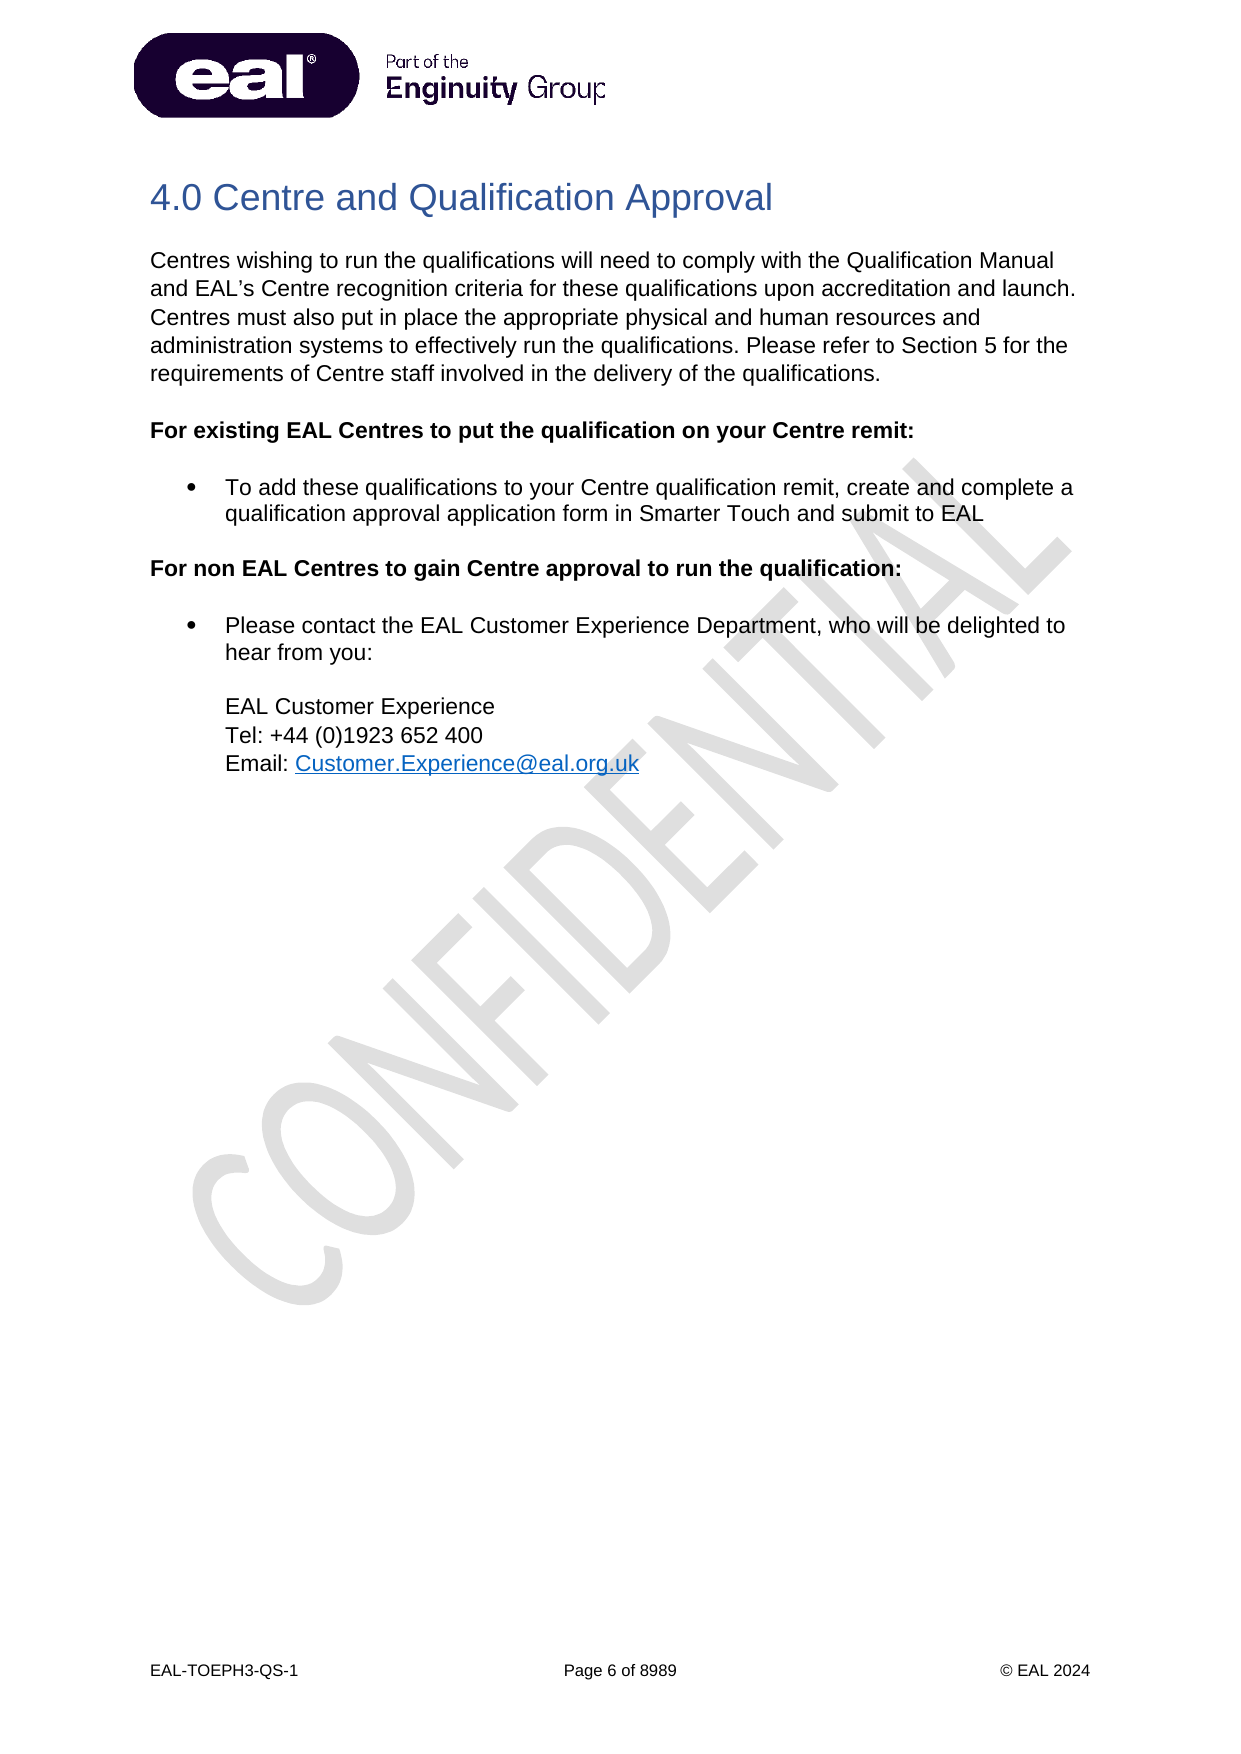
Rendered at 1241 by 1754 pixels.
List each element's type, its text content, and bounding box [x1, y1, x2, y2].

text Tel: +44 (0)1923 652 400 [225, 722, 1090, 748]
list To add these qualifications to your Centre qualification remit, create and complete a qualification approval application form in Smarter Touch and submit to EAL [187, 474, 1090, 527]
subtitle Centre and Qualification Approval [150, 175, 1090, 218]
text Email: Customer.Experience@eal.org.uk [225, 750, 1090, 776]
text For non EAL Centres to gain Centre approval to run the qualification: [150, 555, 1090, 582]
list Please contact the EAL Customer Experience Department, who will be delighted to hear from you: [187, 612, 1090, 665]
text EAL Customer Experience [225, 693, 1090, 719]
text For existing EAL Centres to put the qualification on your Centre remit: [150, 417, 1090, 443]
text Centres wishing to run the qualifications will need to comply with the Qualification Manual and EAL’s Centre recognition criteria for these qualifications upon accreditation and launch. Centres must also put in place the appropriate physical and human resources and administration systems to effectively run the qualifications. Please refer to Section 5 for the requirements of Centre staff involved in the delivery of the qualifications. [150, 247, 1090, 387]
picture [132, 33, 605, 118]
